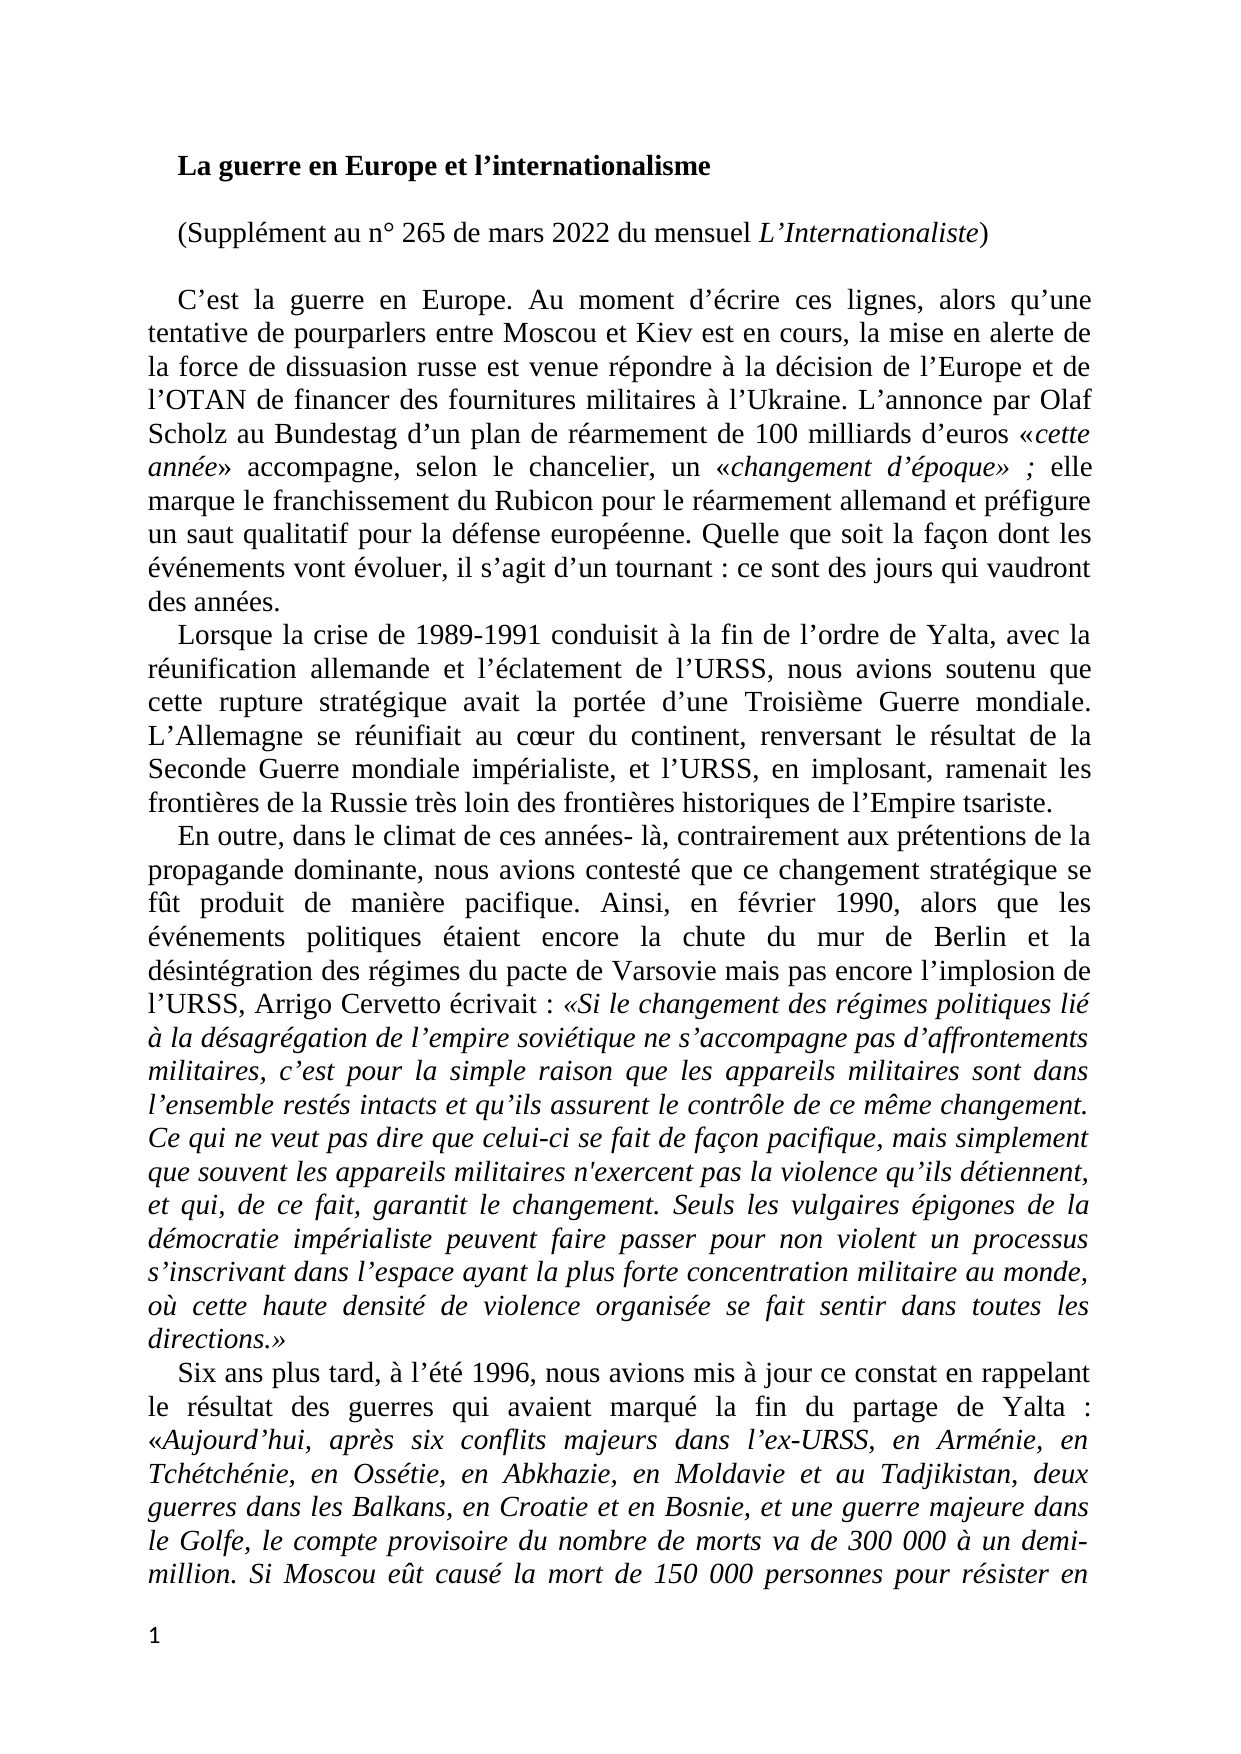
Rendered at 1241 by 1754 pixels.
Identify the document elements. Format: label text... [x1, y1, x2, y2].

text (Supplément au n° 265 de mars 2022 du mensuel L’Internationaliste) [148, 215, 1092, 248]
text En outre, dans le climat de ces années- là, contrairement aux prétentions de la propagande dominante, nous avions contesté que ce changement stratégique se fût produit de manière pacifique. Ainsi, en février 1990, alors que les événements politiques étaient encore la chute du mur de Berlin et la désintégration des régimes du pacte de Varsovie mais pas encore l’implosion de l’URSS, Arrigo Cervetto écrivait : «Si le changement des régimes politiques lié à la désagrégation de l’empire soviétique ne s’accompagne pas d’affrontements militaires, c’est pour la simple raison que les appareils militaires sont dans l’ensemble restés intacts et qu’ils assurent le contrôle de ce même changement. Ce qui ne veut pas dire que celui-ci se fait de façon pacifique, mais simplement que souvent les appareils militaires n'exercent pas la violence qu’ils détiennent, et qui, de ce fait, garantit le changement. Seuls les vulgaires épigones de la démocratie impérialiste peuvent faire passer pour non violent un processus s’inscrivant dans l’espace ayant la plus forte concentration militaire au monde, où cette haute densité de violence organisée se fait sentir dans toutes les directions.» [148, 818, 1092, 1355]
text Lorsque la crise de 1989-1991 conduisit à la fin de l’ordre de Yalta, avec la réunification allemande et l’éclatement de l’URSS, nous avions soutenu que cette rupture stratégique avait la portée d’une Troisième Guerre mondiale. L’Allemagne se réunifiait au cœur du continent, renversant le résultat de la Seconde Guerre mondiale impérialiste, et l’URSS, en implosant, ramenait les frontières de la Russie très loin des frontières historiques de l’Empire tsariste. [148, 617, 1092, 818]
text La guerre en Europe et l’internationalisme [148, 148, 1092, 181]
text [148, 1355, 1092, 1590]
text C’est la guerre en Europe. Au moment d’écrire ces lignes, alors qu’une tentative de pourparlers entre Moscou et Kiev est en cours, la mise en alerte de la force de dissuasion russe est venue répondre à la décision de l’Europe et de l’OTAN de financer des fournitures militaires à l’Ukraine. L’annonce par Olaf Scholz au Bundestag d’un plan de réarmement de 100 milliards d’euros «cette année» accompagne, selon le chancelier, un «changement d’époque» ; elle marque le franchissement du Rubicon pour le réarmement allemand et préfigure un saut qualitatif pour la défense européenne. Quelle que soit la façon dont les événements vont évoluer, il s’agit d’un tournant : ce sont des jours qui vaudront des années. [148, 282, 1092, 617]
